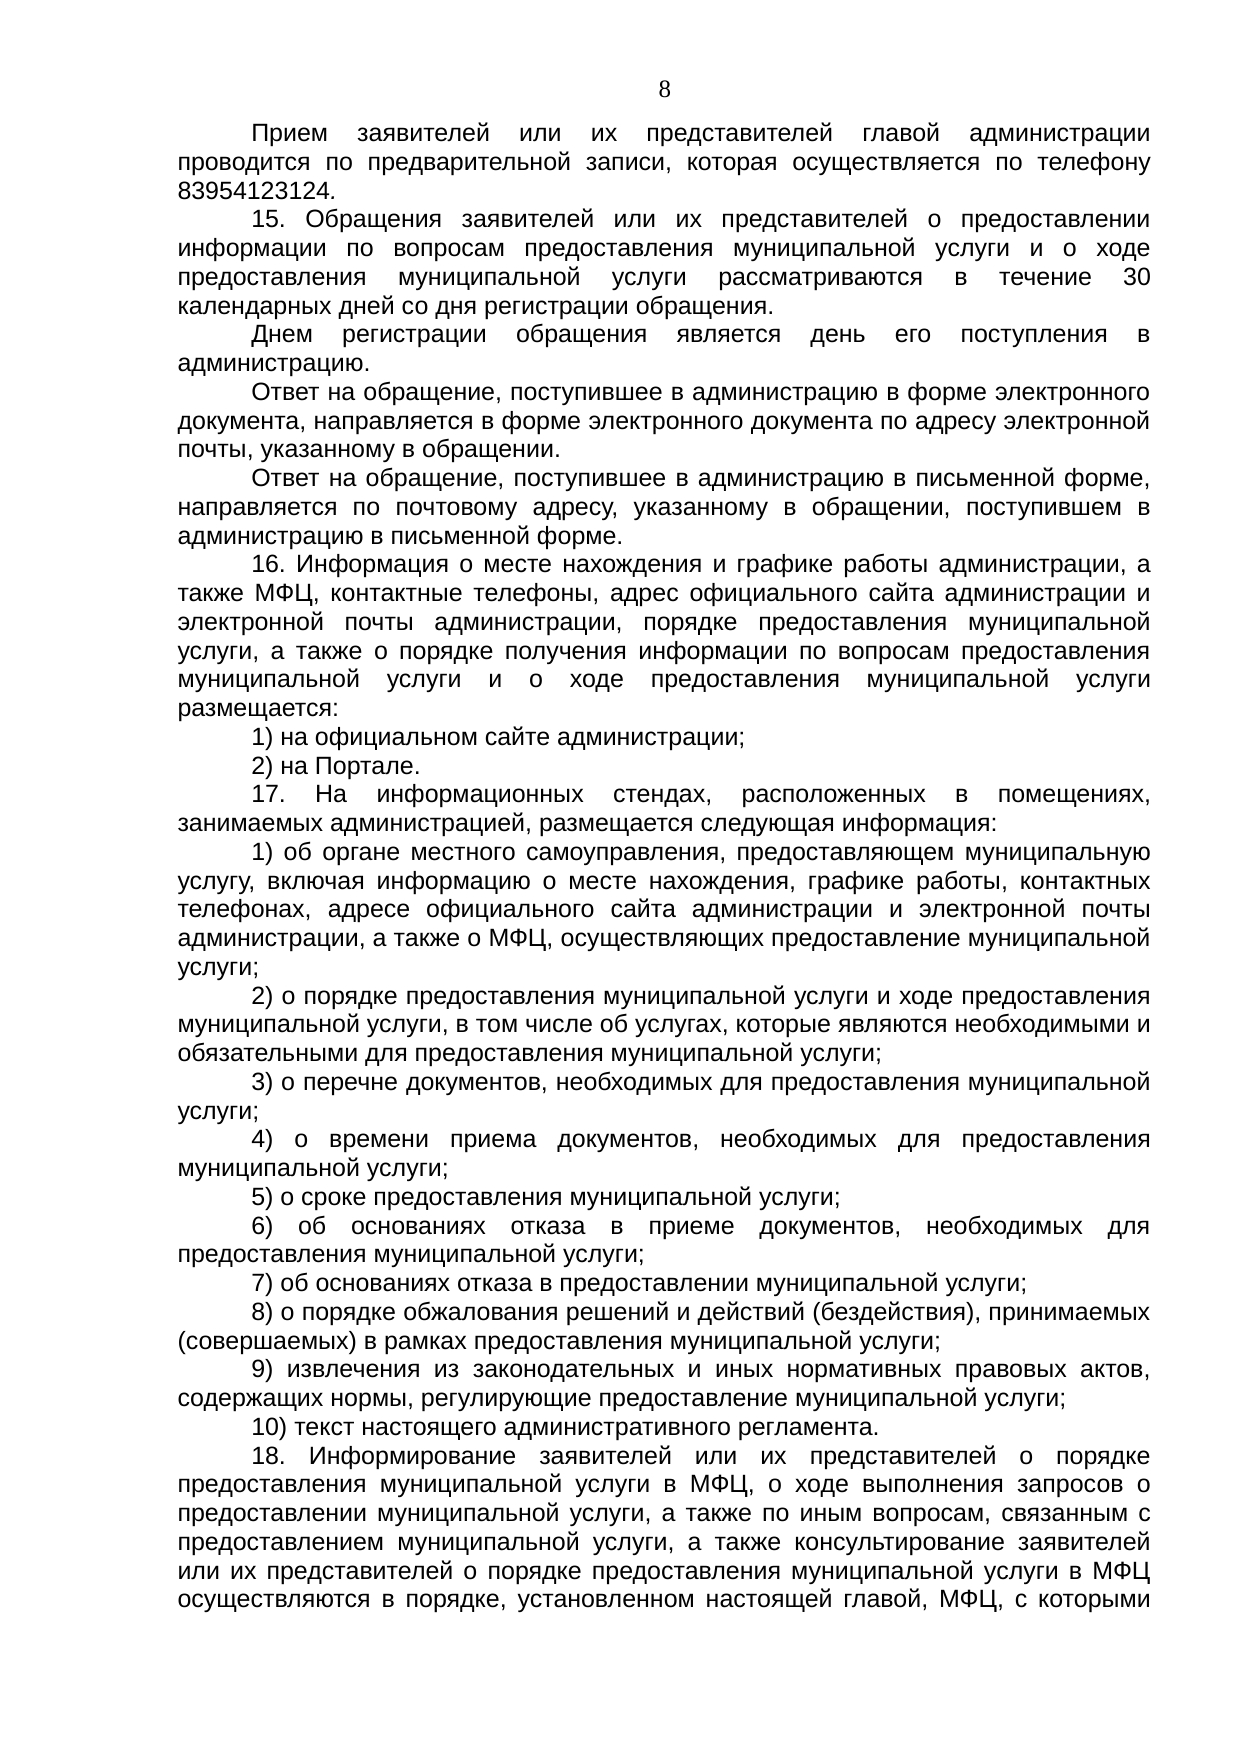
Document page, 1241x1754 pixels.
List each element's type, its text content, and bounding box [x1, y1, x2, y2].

text Прием заявителей или их представителей главой администрации проводится по предварительной записи, которая осуществляется по телефону 83954123124. [177, 118, 1152, 204]
text 2) о порядке предоставления муниципальной услуги и ходе предоставления муниципальной услуги, в том числе об услугах, которые являются необходимыми и обязательными для предоставления муниципальной услуги; [177, 981, 1152, 1067]
text Днем регистрации обращения является день его поступления в администрацию. [177, 319, 1152, 377]
text 2) на Портале. [177, 751, 1152, 779]
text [177, 1441, 1152, 1613]
text 6) об основаниях отказа в приеме документов, необходимых для предоставления муниципальной услуги; [177, 1211, 1152, 1268]
text 1) об органе местного самоуправления, предоставляющем муниципальную услугу, включая информацию о месте нахождения, графике работы, контактных телефонах, адресе официального сайта администрации и электронной почты администрации, а также о МФЦ, осуществляющих предоставление муниципальной услуги; [177, 837, 1152, 981]
text 15. Обращения заявителей или их представителей о предоставлении информации по вопросам предоставления муниципальной услуги и о ходе предоставления муниципальной услуги рассматриваются в течение 30 календарных дней со дня регистрации обращения. [177, 204, 1152, 319]
text 17. На информационных стендах, расположенных в помещениях, занимаемых администрацией, размещается следующая информация: [177, 779, 1152, 837]
text 1) на официальном сайте администрации; [177, 722, 1152, 751]
text 7) об основаниях отказа в предоставлении муниципальной услуги; [177, 1268, 1152, 1297]
text 16. Информация о месте нахождения и графике работы администрации, а также МФЦ, контактные телефоны, адрес официального сайта администрации и электронной почты администрации, порядке предоставления муниципальной услуги, а также о порядке получения информации по вопросам предоставления муниципальной услуги и о ходе предоставления муниципальной услуги размещается: [177, 549, 1152, 722]
text 9) извлечения из законодательных и иных нормативных правовых актов, содержащих нормы, регулирующие предоставление муниципальной услуги; [177, 1354, 1152, 1412]
text Ответ на обращение, поступившее в администрацию в письменной форме, направляется по почтовому адресу, указанному в обращении, поступившем в администрацию в письменной форме. [177, 463, 1152, 549]
text Ответ на обращение, поступившее в администрацию в форме электронного документа, направляется в форме электронного документа по адресу электронной почты, указанному в обращении. [177, 377, 1152, 463]
text 3) о перечне документов, необходимых для предоставления муниципальной услуги; [177, 1067, 1152, 1124]
text 4) о времени приема документов, необходимых для предоставления муниципальной услуги; [177, 1124, 1152, 1182]
text 8) о порядке обжалования решений и действий (бездействия), принимаемых (совершаемых) в рамках предоставления муниципальной услуги; [177, 1297, 1152, 1354]
text 10) текст настоящего административного регламента. [177, 1412, 1152, 1441]
text 5) о сроке предоставления муниципальной услуги; [177, 1182, 1152, 1211]
